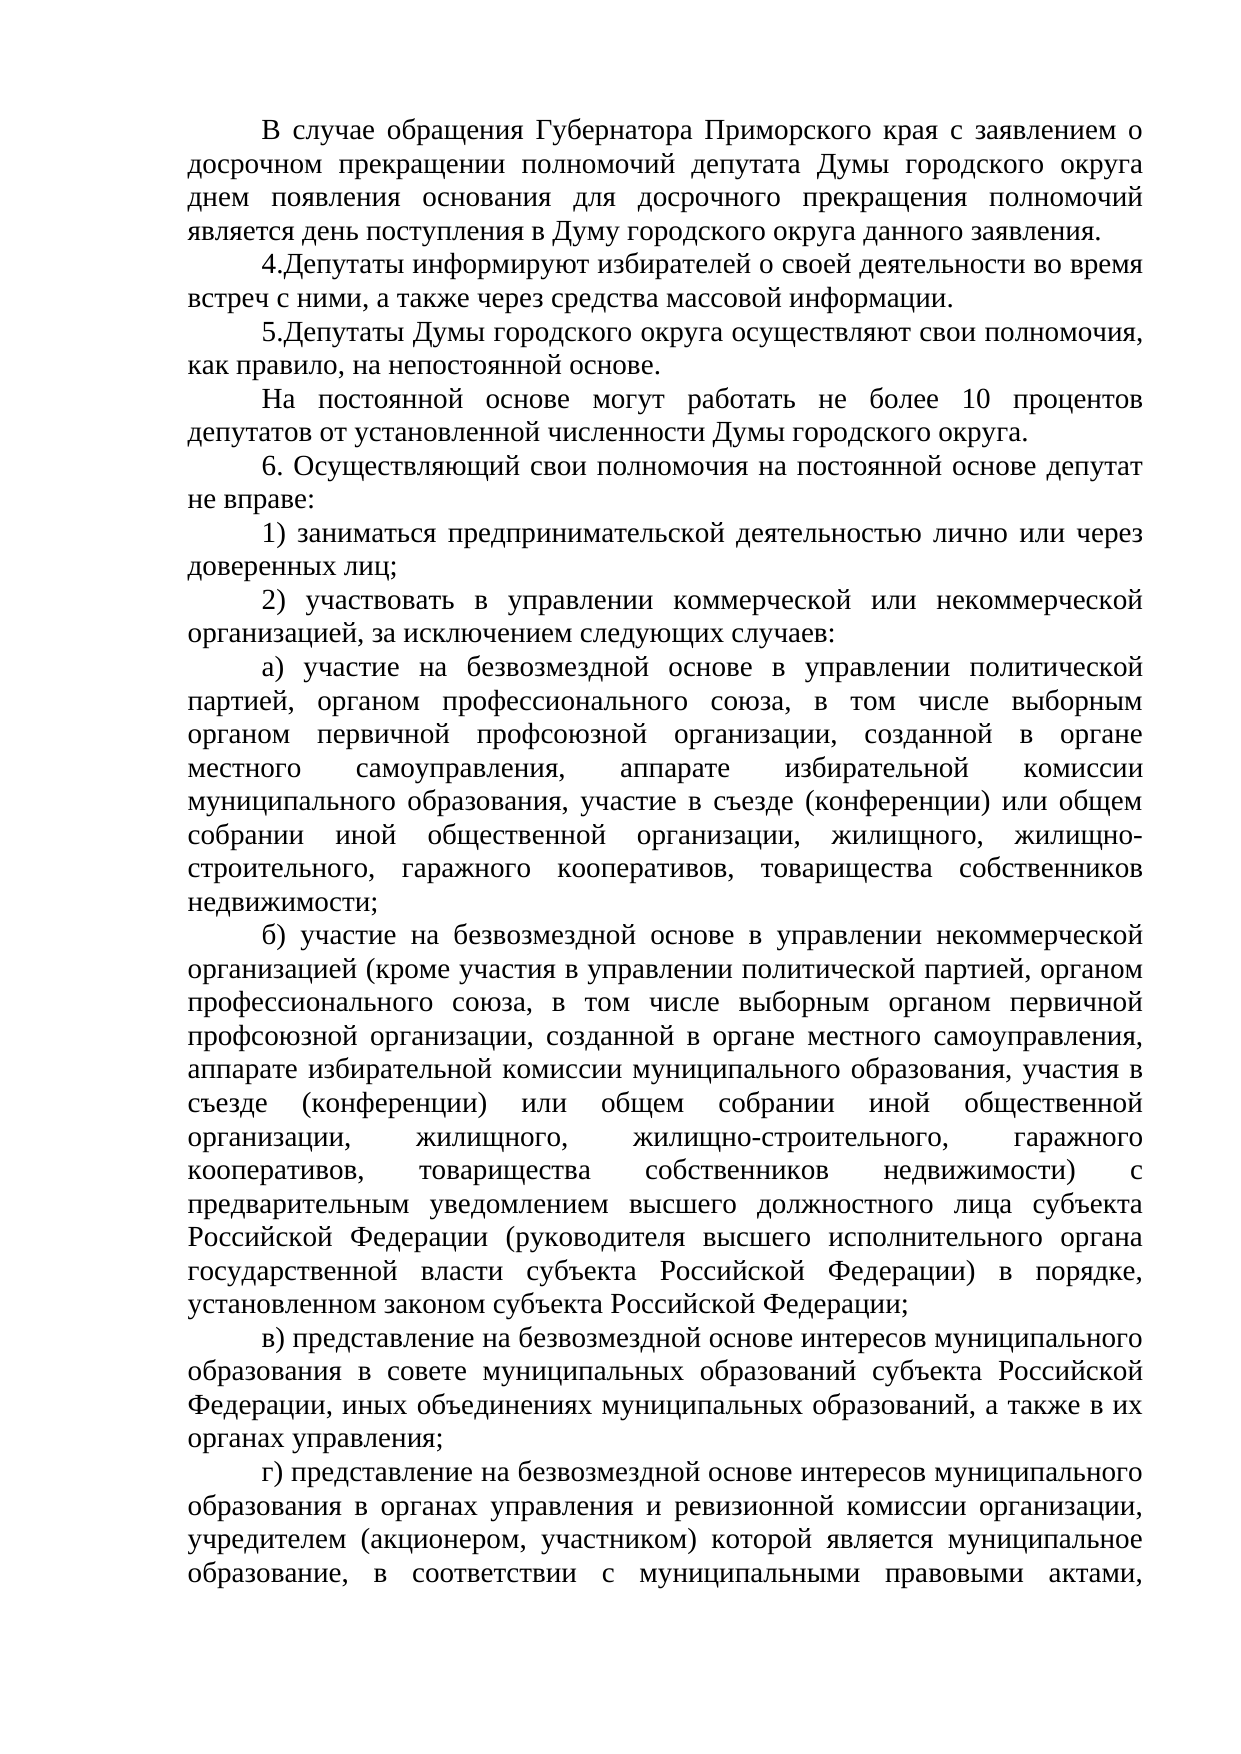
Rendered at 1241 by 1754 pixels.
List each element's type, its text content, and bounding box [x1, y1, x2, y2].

text 6. Осуществляющий свои полномочия на постоянной основе депутат не вправе: [187, 448, 1144, 515]
text В случае обращения Губернатора Приморского края с заявлением о досрочном прекращении полномочий депутата Думы городского округа днем появления основания для досрочного прекращения полномочий является день поступления в Думу городского округа данного заявления. [187, 112, 1144, 247]
text 1) заниматься предпринимательской деятельностью лично или через доверенных лиц; [187, 515, 1144, 582]
text а) участие на безвозмездной основе в управлении политической партией, органом профессионального союза, в том числе выборным органом первичной профсоюзной организации, созданной в органе местного самоуправления, аппарате избирательной комиссии муниципального образования, участие в съезде (конференции) или общем собрании иной общественной организации, жилищного, жилищно-строительного, гаражного кооперативов, товарищества собственников недвижимости; [187, 649, 1144, 917]
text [187, 1454, 1144, 1588]
text На постоянной основе могут работать не более 10 процентов депутатов от установленной численности Думы городского округа. [187, 381, 1144, 448]
text б) участие на безвозмездной основе в управлении некоммерческой организацией (кроме участия в управлении политической партией, органом профессионального союза, в том числе выборным органом первичной профсоюзной организации, созданной в органе местного самоуправления, аппарате избирательной комиссии муниципального образования, участия в съезде (конференции) или общем собрании иной общественной организации, жилищного, жилищно-строительного, гаражного кооперативов, товарищества собственников недвижимости) с предварительным уведомлением высшего должностного лица субъекта Российской Федерации (руководителя высшего исполнительного органа государственной власти субъекта Российской Федерации) в порядке, установленном законом субъекта Российской Федерации; [187, 917, 1144, 1320]
text в) представление на безвозмездной основе интересов муниципального образования в совете муниципальных образований субъекта Российской Федерации, иных объединениях муниципальных образований, а также в их органах управления; [187, 1320, 1144, 1454]
text 5.Депутаты Думы городского округа осуществляют свои полномочия, как правило, на непостоянной основе. [187, 314, 1144, 381]
text 2) участвовать в управлении коммерческой или некоммерческой организацией, за исключением следующих случаев: [187, 582, 1144, 649]
text 4.Депутаты информируют избирателей о своей деятельности во время встреч с ними, а также через средства массовой информации. [187, 247, 1144, 314]
